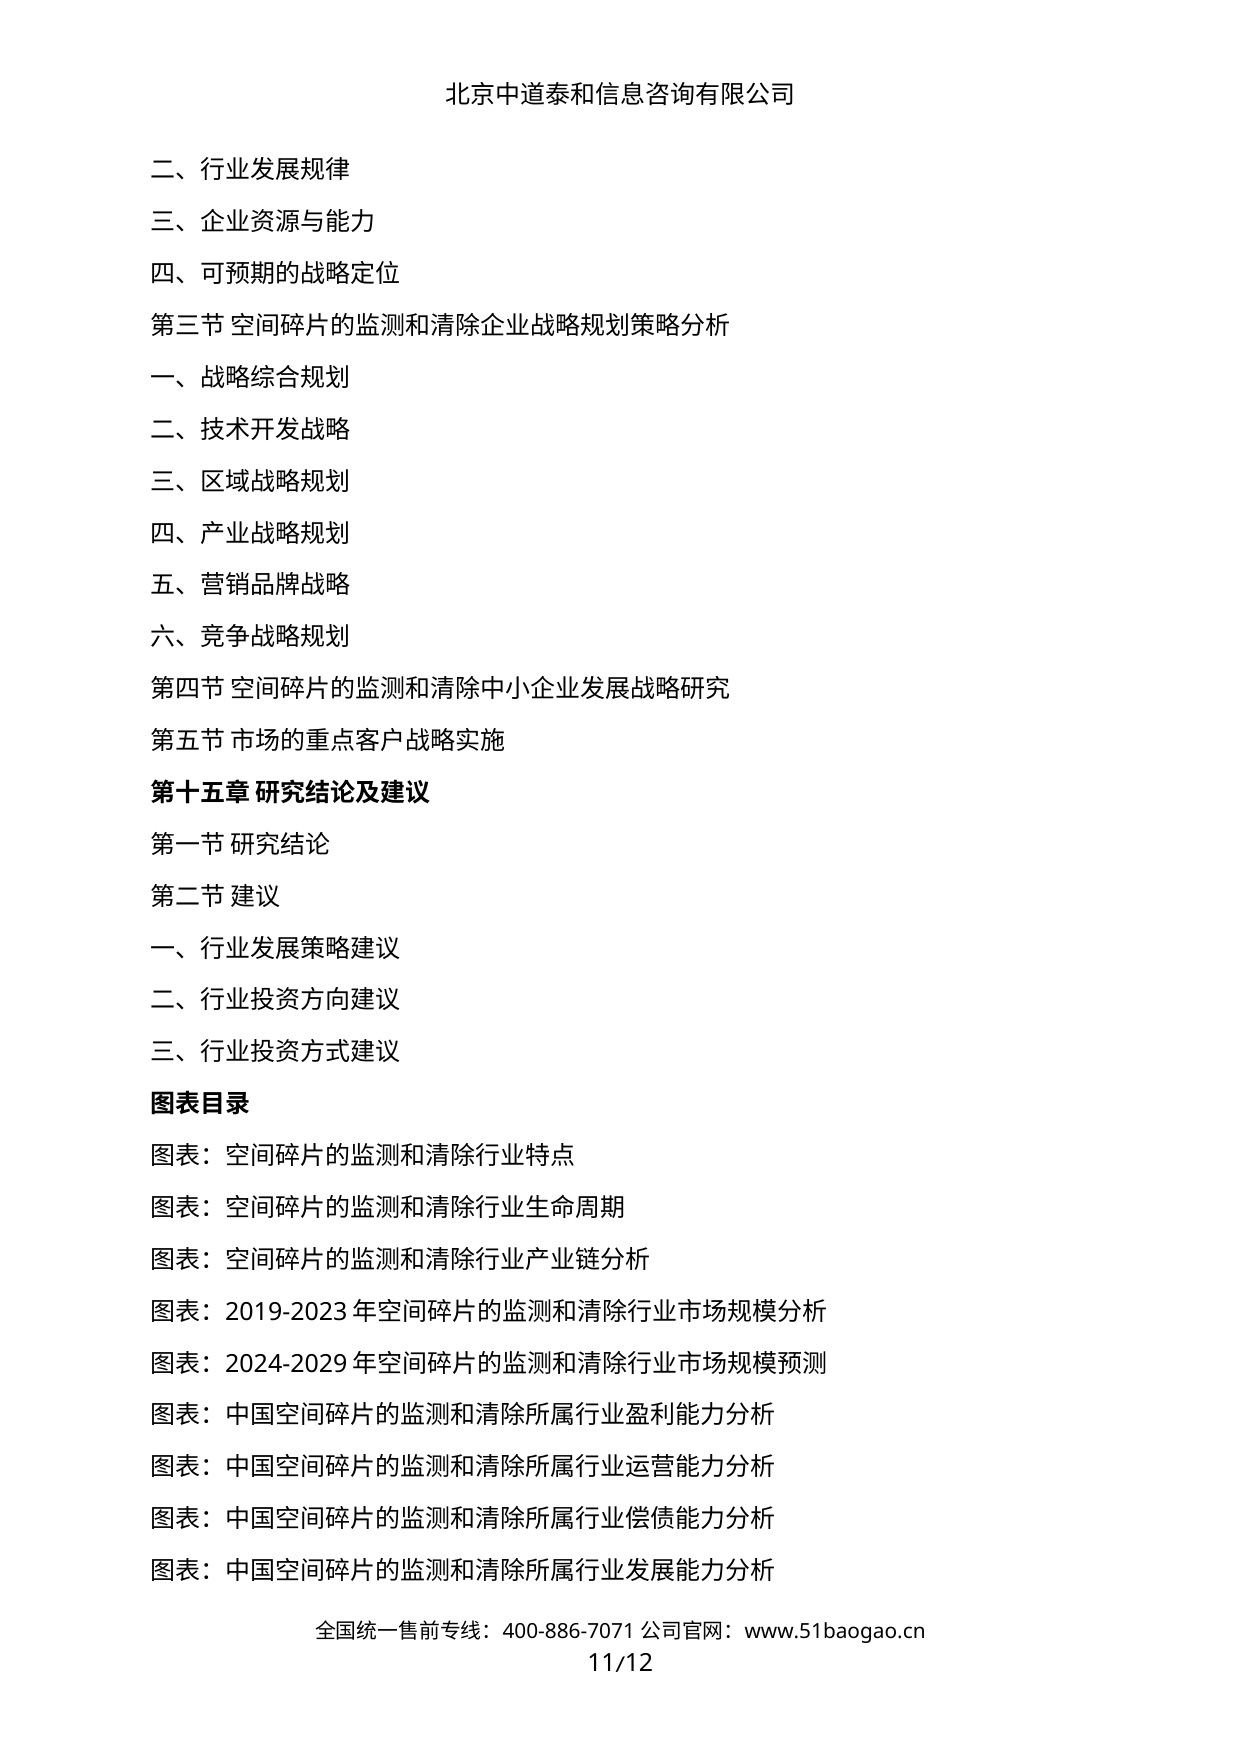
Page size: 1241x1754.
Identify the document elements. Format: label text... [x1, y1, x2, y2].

text 图表：空间碎片的监测和清除行业生命周期 [150, 1187, 1090, 1224]
text 图表：2024-2029年空间碎片的监测和清除行业市场规模预测 [150, 1343, 1090, 1379]
text 二、行业发展规律 [150, 150, 1090, 186]
text 三、区域战略规划 [150, 461, 1090, 497]
text 第三节 空间碎片的监测和清除企业战略规划策略分析 [150, 306, 1090, 342]
text 第二节 建议 [150, 876, 1090, 912]
text 三、行业投资方式建议 [150, 1032, 1090, 1068]
text 第一节 研究结论 [150, 824, 1090, 861]
text 一、行业发展策略建议 [150, 928, 1090, 964]
text 六、竞争战略规划 [150, 617, 1090, 653]
text 图表：中国空间碎片的监测和清除所属行业偿债能力分析 [150, 1499, 1090, 1535]
text 二、行业投资方向建议 [150, 980, 1090, 1016]
text 图表：中国空间碎片的监测和清除所属行业运营能力分析 [150, 1447, 1090, 1483]
text 图表：空间碎片的监测和清除行业特点 [150, 1136, 1090, 1172]
text 二、技术开发战略 [150, 409, 1090, 446]
text 第四节 空间碎片的监测和清除中小企业发展战略研究 [150, 669, 1090, 705]
text 图表：空间碎片的监测和清除行业产业链分析 [150, 1239, 1090, 1276]
text 图表：2019-2023年空间碎片的监测和清除行业市场规模分析 [150, 1291, 1090, 1327]
text 第五节 市场的重点客户战略实施 [150, 721, 1090, 757]
text 五、营销品牌战略 [150, 565, 1090, 601]
text 图表：中国空间碎片的监测和清除所属行业发展能力分析 [150, 1551, 1090, 1587]
text 四、可预期的战略定位 [150, 254, 1090, 290]
text 四、产业战略规划 [150, 513, 1090, 549]
text 一、战略综合规划 [150, 357, 1090, 394]
text 第十五章 研究结论及建议 [150, 772, 1090, 809]
text 图表目录 [150, 1084, 1090, 1120]
text 图表：中国空间碎片的监测和清除所属行业盈利能力分析 [150, 1395, 1090, 1431]
text 三、企业资源与能力 [150, 202, 1090, 238]
